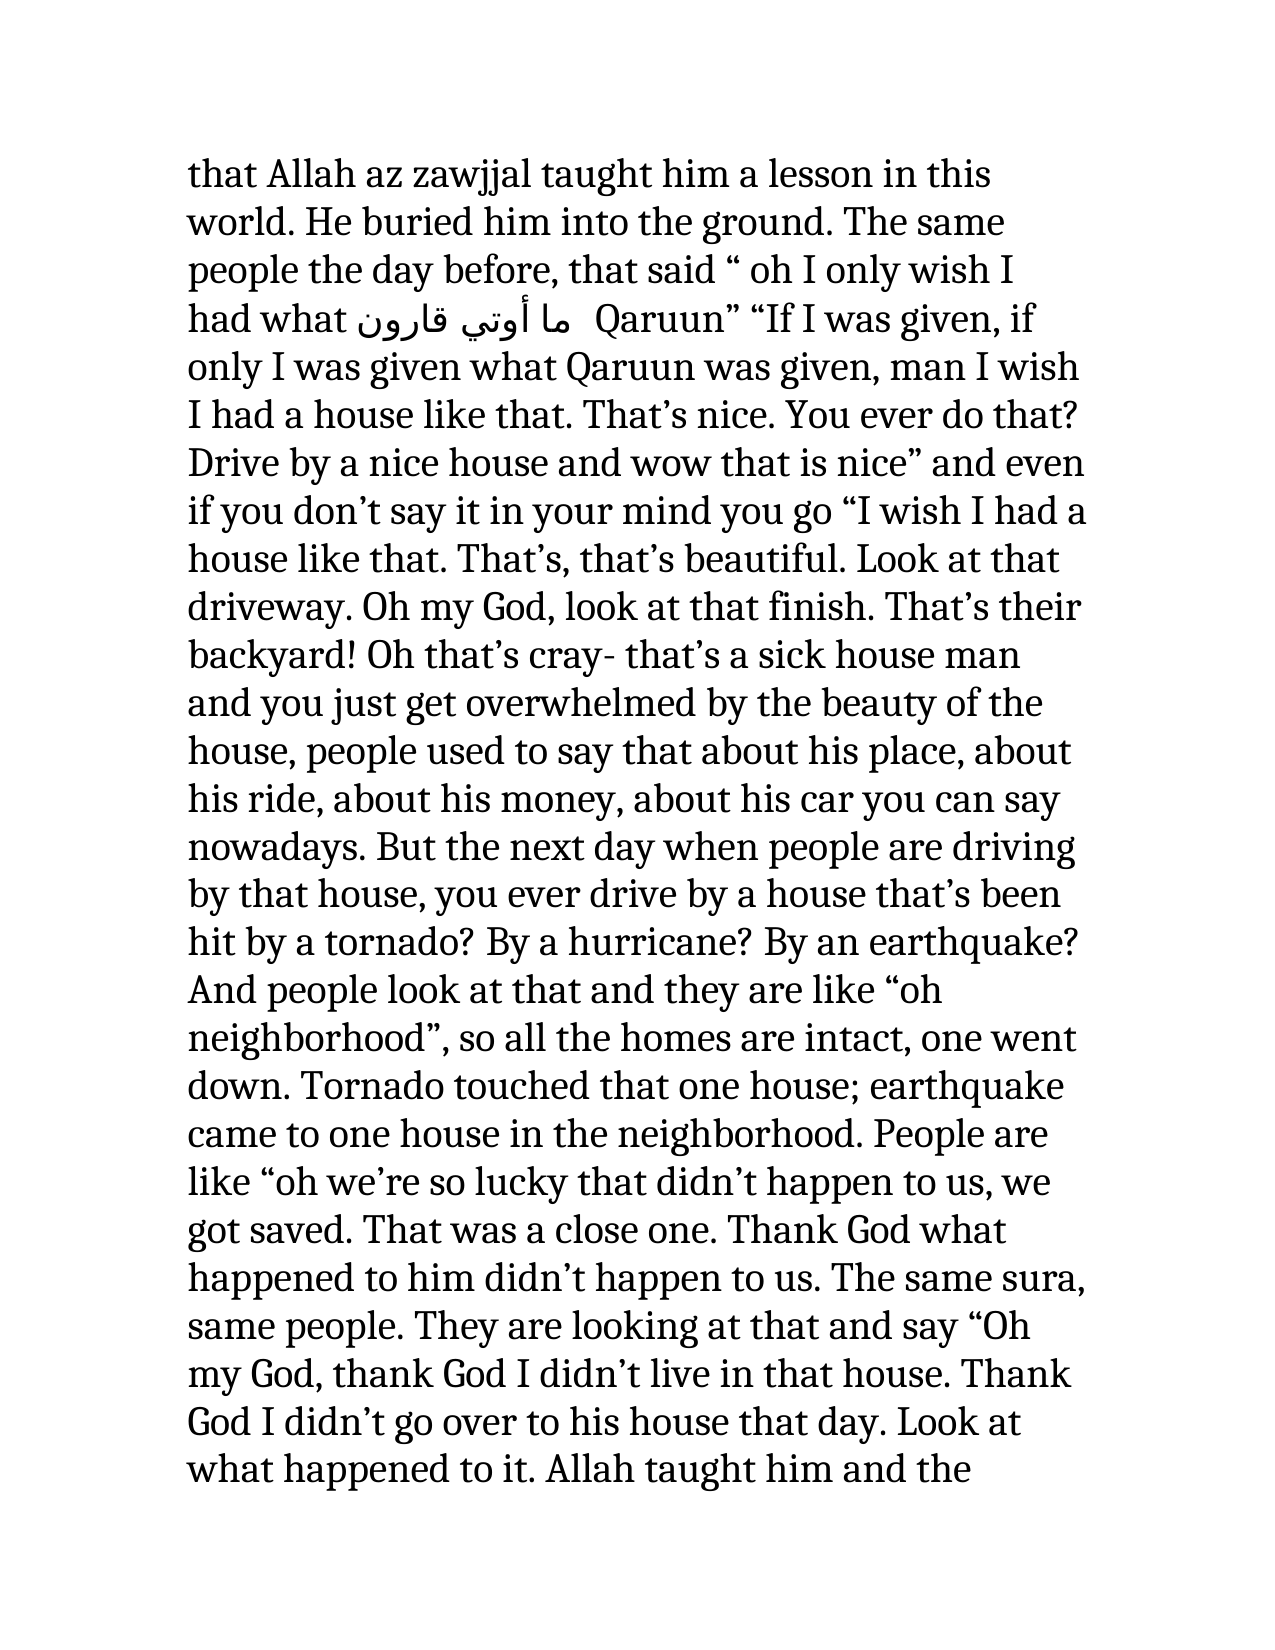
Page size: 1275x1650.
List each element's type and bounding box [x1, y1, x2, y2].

text [187, 150, 1087, 1493]
